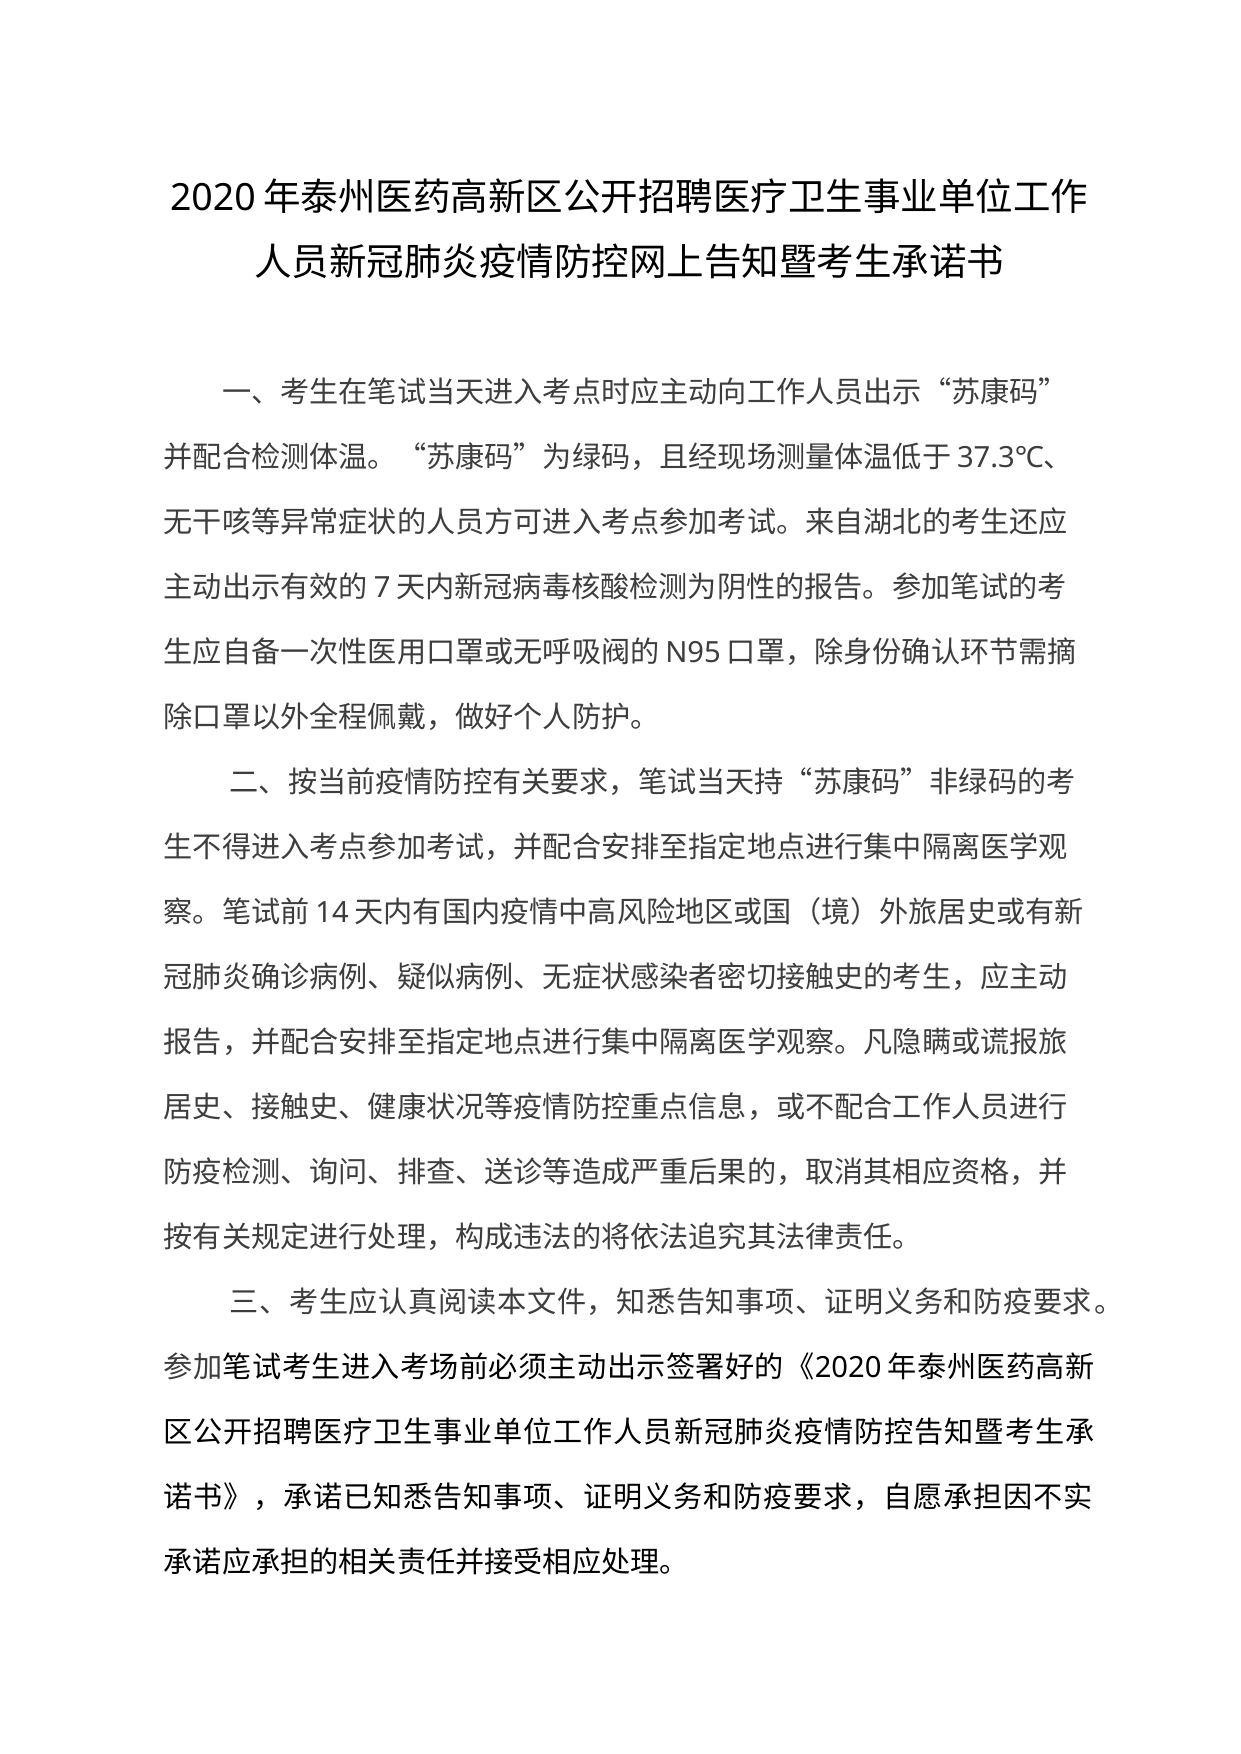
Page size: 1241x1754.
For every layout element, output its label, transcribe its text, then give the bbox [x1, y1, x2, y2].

text 一、考生在笔试当天进入考点时应主动向工作人员出示“苏康码”并配合检测体温。“苏康码”为绿码，且经现场测量体温低于37.3℃、无干咳等异常症状的人员方可进入考点参加考试。来自湖北的考生还应主动出示有效的7天内新冠病毒核酸检测为阴性的报告。参加笔试的考生应自备一次性医用口罩或无呼吸阀的N95口罩，除身份确认环节需摘除口罩以外全程佩戴，做好个人防护。 [163, 357, 1094, 747]
text 2020年泰州医药高新区公开招聘医疗卫生事业单位工作人员新冠肺炎疫情防控网上告知暨考生承诺书 [163, 162, 1094, 292]
text 三、考生应认真阅读本文件，知悉告知事项、证明义务和防疫要求。参加笔试考生进入考场前必须主动出示签署好的《2020年泰州医药高新区公开招聘医疗卫生事业单位工作人员新冠肺炎疫情防控告知暨考生承诺书》，承诺已知悉告知事项、证明义务和防疫要求，自愿承担因不实承诺应承担的相关责任并接受相应处理。 [163, 1267, 1094, 1592]
text 二、按当前疫情防控有关要求，笔试当天持“苏康码”非绿码的考生不得进入考点参加考试，并配合安排至指定地点进行集中隔离医学观察。笔试前14天内有国内疫情中高风险地区或国（境）外旅居史或有新冠肺炎确诊病例、疑似病例、无症状感染者密切接触史的考生，应主动报告，并配合安排至指定地点进行集中隔离医学观察。凡隐瞒或谎报旅居史、接触史、健康状况等疫情防控重点信息，或不配合工作人员进行防疫检测、询问、排查、送诊等造成严重后果的，取消其相应资格，并按有关规定进行处理，构成违法的将依法追究其法律责任。 [163, 747, 1094, 1267]
